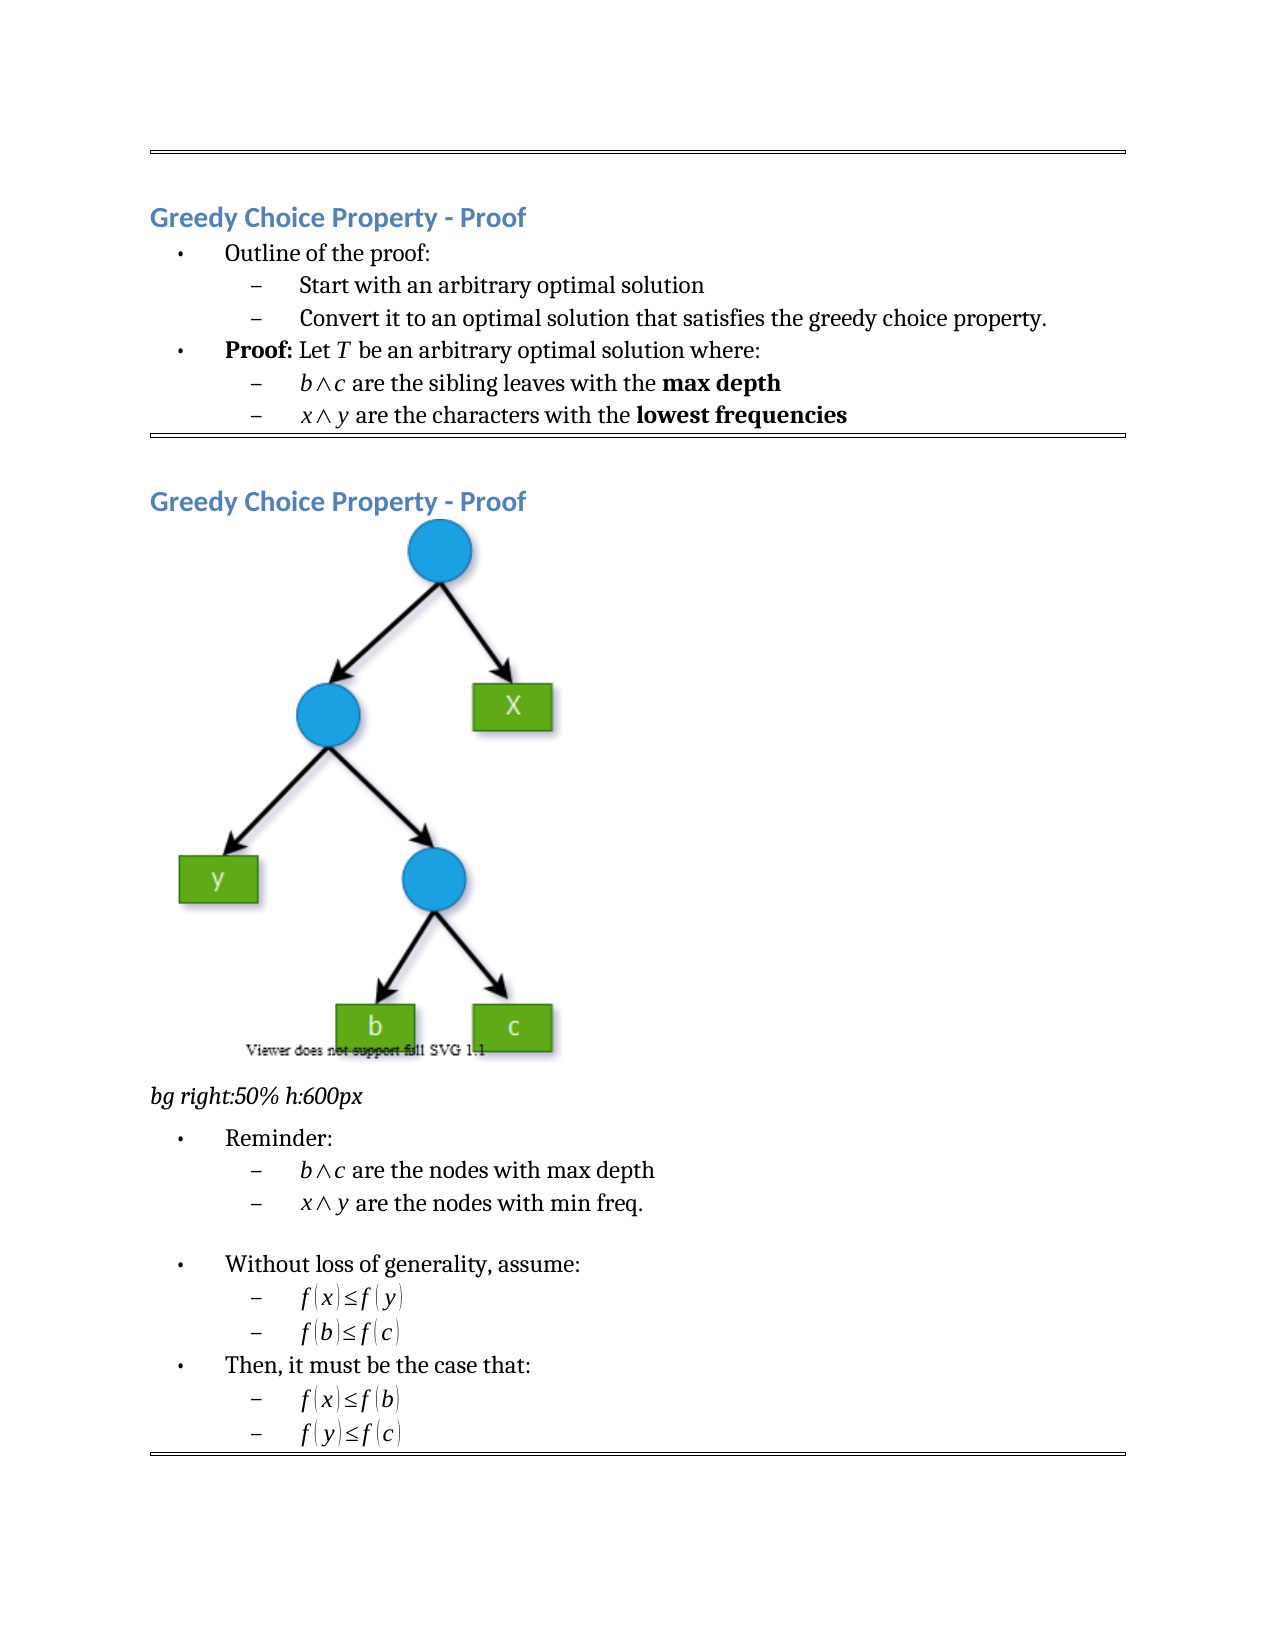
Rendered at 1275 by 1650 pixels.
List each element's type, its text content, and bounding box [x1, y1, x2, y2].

list are the nodes with min freq. [250, 1188, 1125, 1246]
list are the sibling leaves with the max depth [250, 369, 1125, 398]
text bg right:50% h:600px [150, 1082, 1125, 1111]
list Start with an arbitrary optimal solution [250, 271, 1125, 300]
picture [168, 519, 563, 1062]
list Then, it must be the case that: [175, 1351, 1125, 1380]
list Convert it to an optimal solution that satisfies the greedy choice property. [250, 304, 1125, 333]
subtitle Greedy Choice Property - Proof [150, 483, 1125, 519]
list are the characters with the lowest frequencies [250, 401, 1125, 430]
list are the nodes with max depth [250, 1156, 1125, 1185]
subtitle Greedy Choice Property - Proof [150, 199, 1125, 235]
list Outline of the proof: [175, 239, 1125, 268]
list Proof: Let be an arbitrary optimal solution where: [175, 336, 1125, 365]
list Reminder: [175, 1123, 1125, 1152]
list Without loss of generality, assume: [175, 1250, 1125, 1278]
